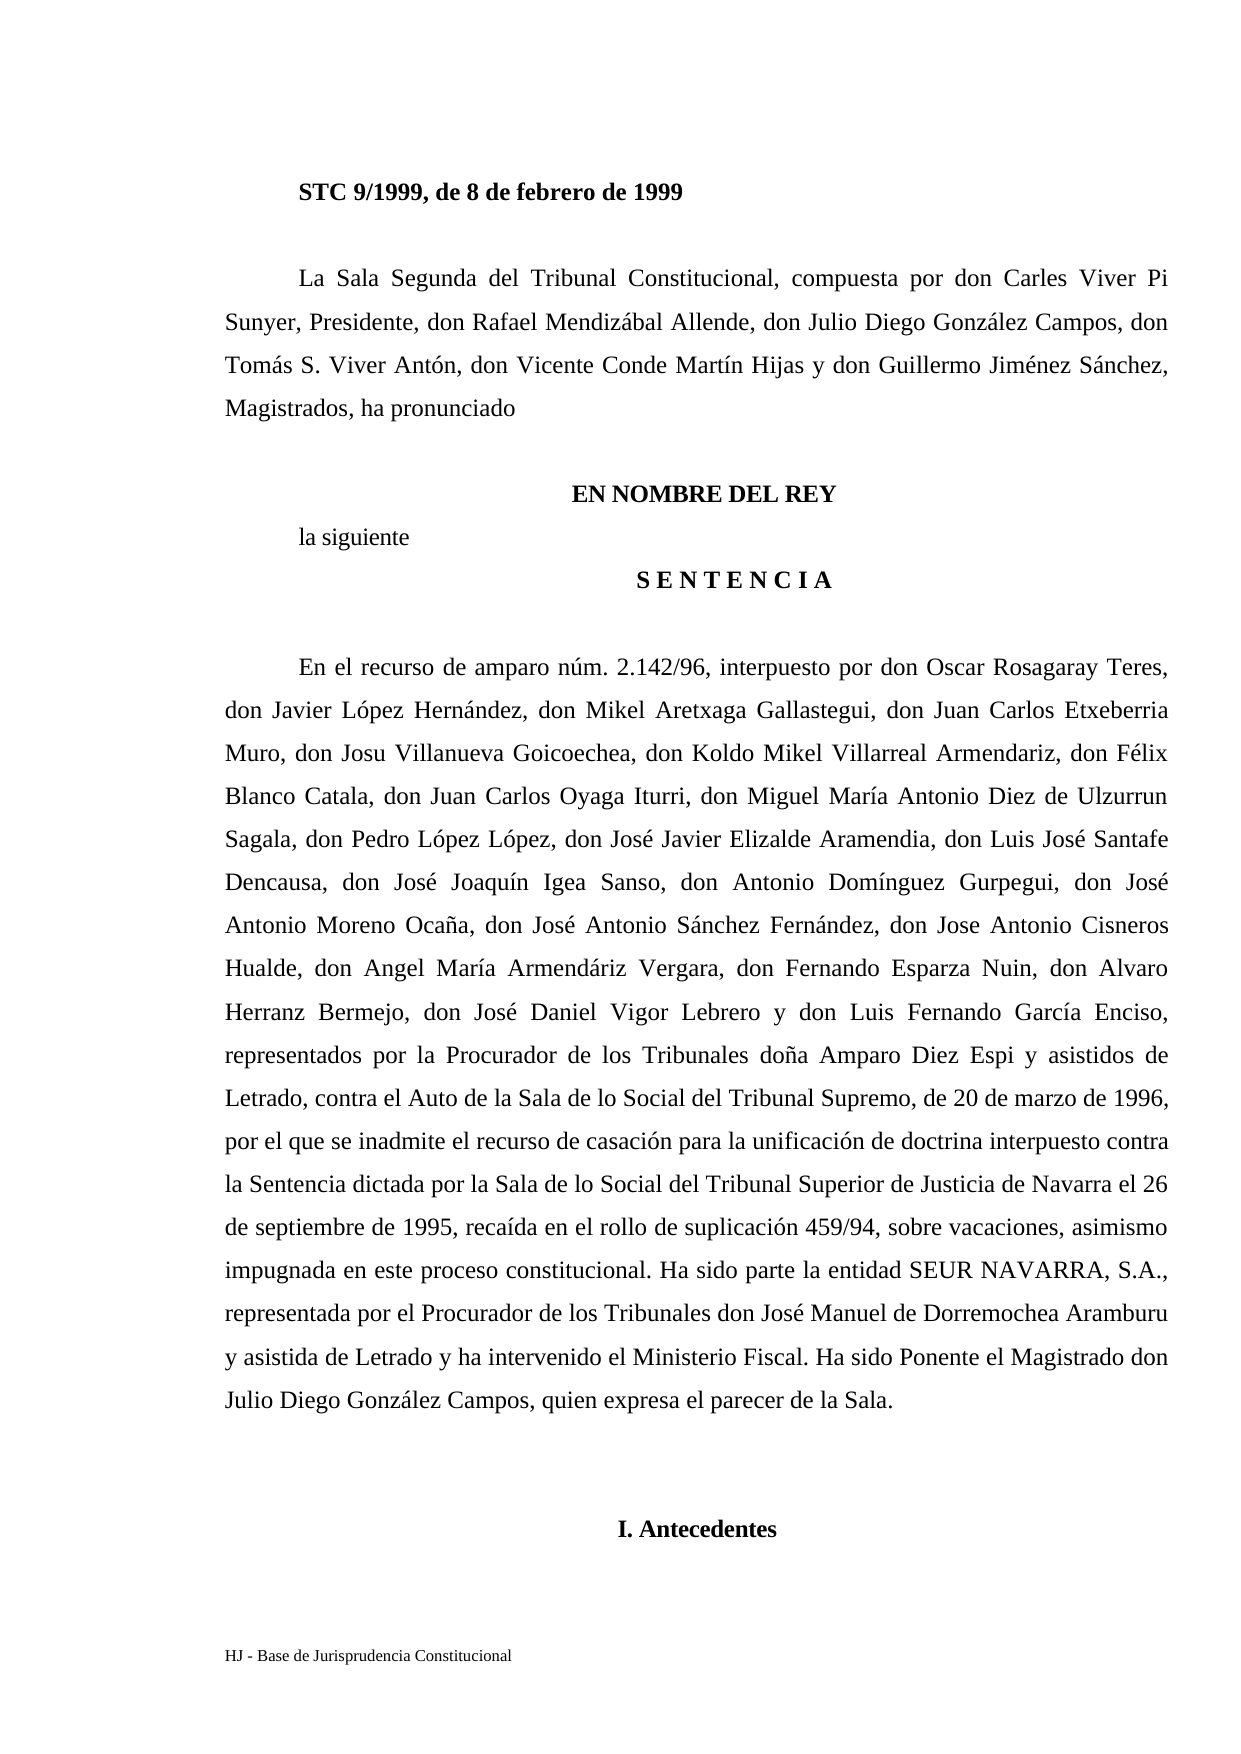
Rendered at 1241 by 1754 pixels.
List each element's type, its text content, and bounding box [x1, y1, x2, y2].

text la siguiente [224, 522, 1110, 551]
text STC 9/1999, de 8 de febrero de 1999 [224, 177, 1169, 206]
text EN NOMBRE DEL REY [224, 479, 1110, 508]
text S E N T E N C I A [224, 565, 1169, 594]
text En el recurso de amparo núm. 2.142/96, interpuesto por don Oscar Rosagaray Teres, don Javier López Hernández, don Mikel Aretxaga Gallastegui, don Juan Carlos Etxeberria Muro, don Josu Villanueva Goicoechea, don Koldo Mikel Villarreal Armendariz, don Félix Blanco Catala, don Juan Carlos Oyaga Iturri, don Miguel María Antonio Diez de Ulzurrun Sagala, don Pedro López López, don José Javier Elizalde Aramendia, don Luis José Santafe Dencausa, don José Joaquín Igea Sanso, don Antonio Domínguez Gurpegui, don José Antonio Moreno Ocaña, don José Antonio Sánchez Fernández, don Jose Antonio Cisneros Hualde, don Angel María Armendáriz Vergara, don Fernando Esparza Nuin, don Alvaro Herranz Bermejo, don José Daniel Vigor Lebrero y don Luis Fernando García Enciso, representados por la Procurador de los Tribunales doña Amparo Diez Espi y asistidos de Letrado, contra el Auto de la Sala de lo Social del Tribunal Supremo, de 20 de marzo de 1996, por el que se inadmite el recurso de casación para la unificación de doctrina interpuesto contra la Sentencia dictada por la Sala de lo Social del Tribunal Superior de Justicia de Navarra el 26 de septiembre de 1995, recaída en el rollo de suplicación 459/94, sobre vacaciones, asimismo impugnada en este proceso constitucional. Ha sido parte la entidad SEUR NAVARRA, S.A., representada por el Procurador de los Tribunales don José Manuel de Dorremochea Aramburu y asistida de Letrado y ha intervenido el Ministerio Fiscal. Ha sido Ponente el Magistrado don Julio Diego González Campos, quien expresa el parecer de la Sala. [224, 652, 1169, 1413]
text I. Antecedentes [224, 1514, 1169, 1543]
text La Sala Segunda del Tribunal Constitucional, compuesta por don Carles Viver Pi Sunyer, Presidente, don Rafael Mendizábal Allende, don Julio Diego González Campos, don Tomás S. Viver Antón, don Vicente Conde Martín Hijas y don Guillermo Jiménez Sánchez, Magistrados, ha pronunciado [224, 263, 1169, 422]
